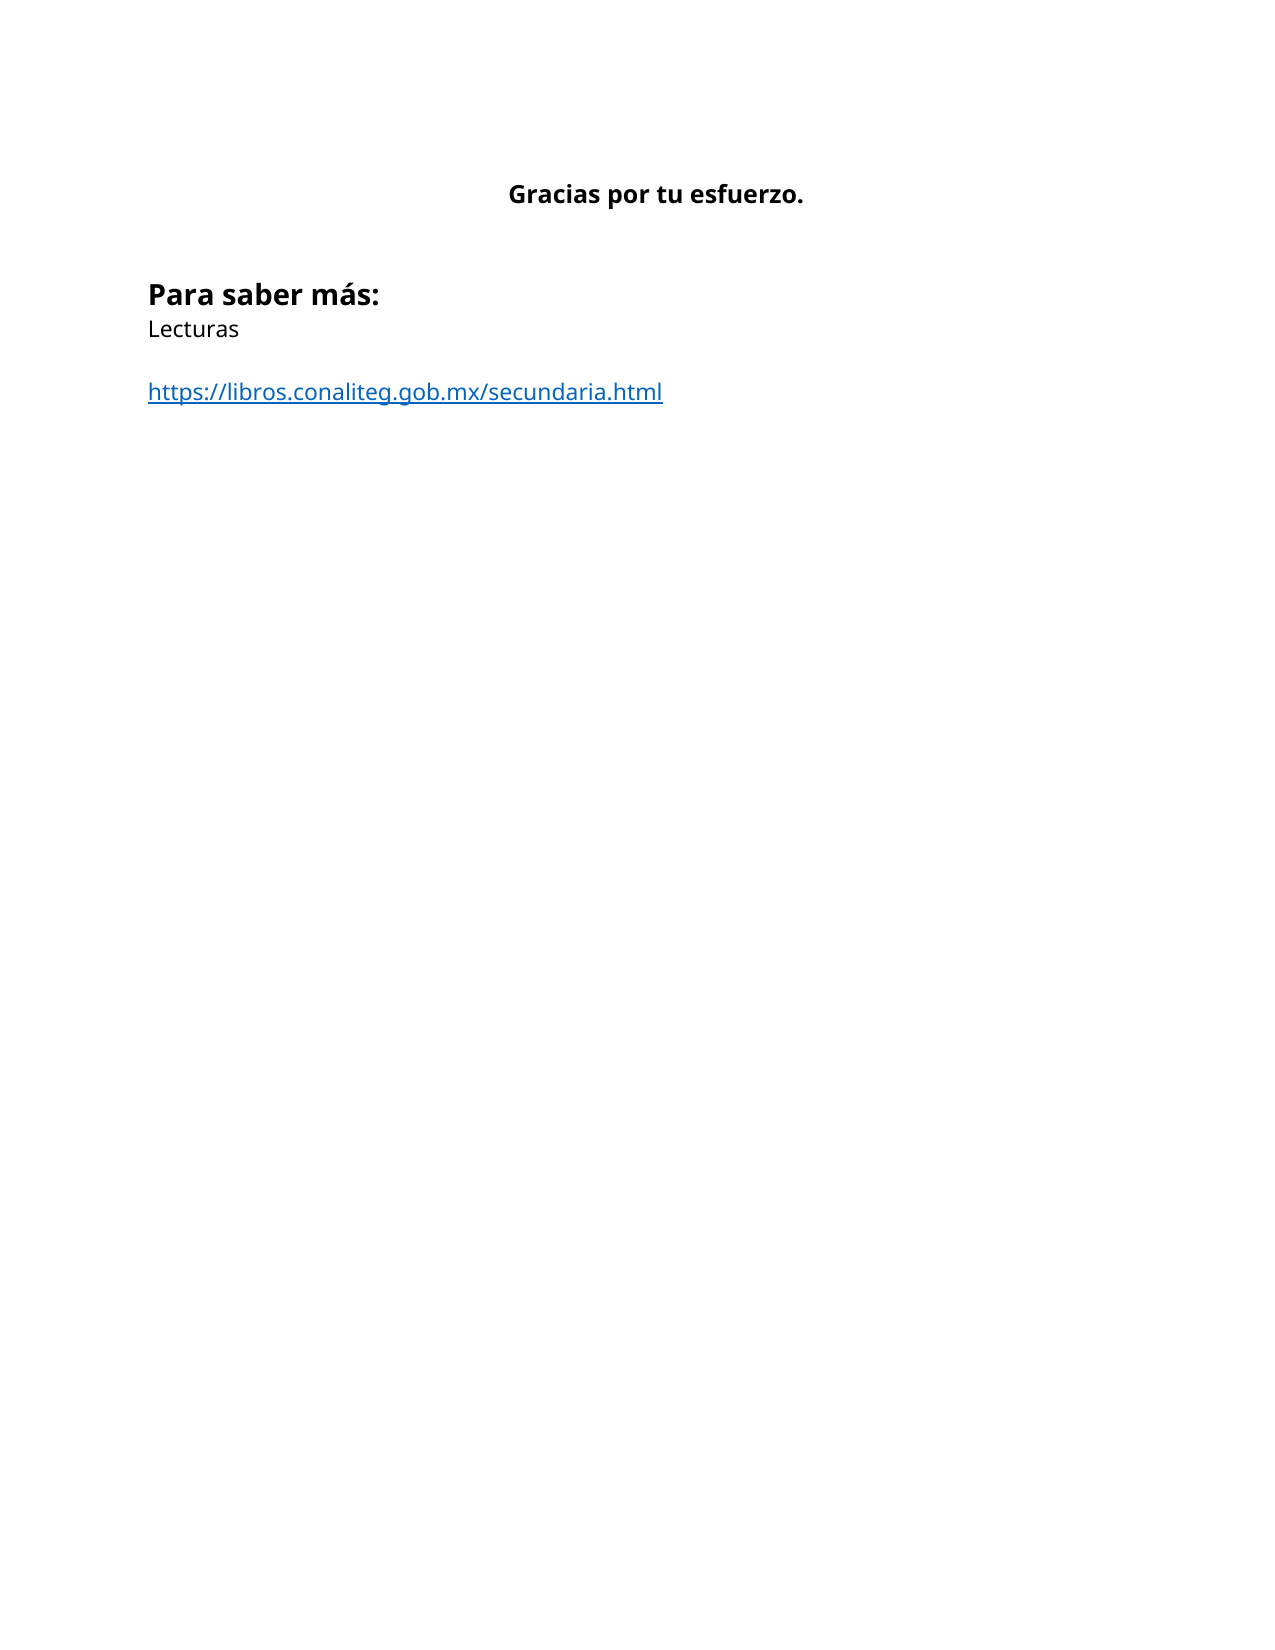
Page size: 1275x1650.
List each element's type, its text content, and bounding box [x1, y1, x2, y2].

text https://libros.conaliteg.gob.mx/secundaria.html [148, 376, 1127, 407]
text Gracias por tu esfuerzo. [185, 177, 1127, 211]
text Para saber más: [148, 274, 1127, 313]
text Lecturas [148, 313, 1127, 345]
